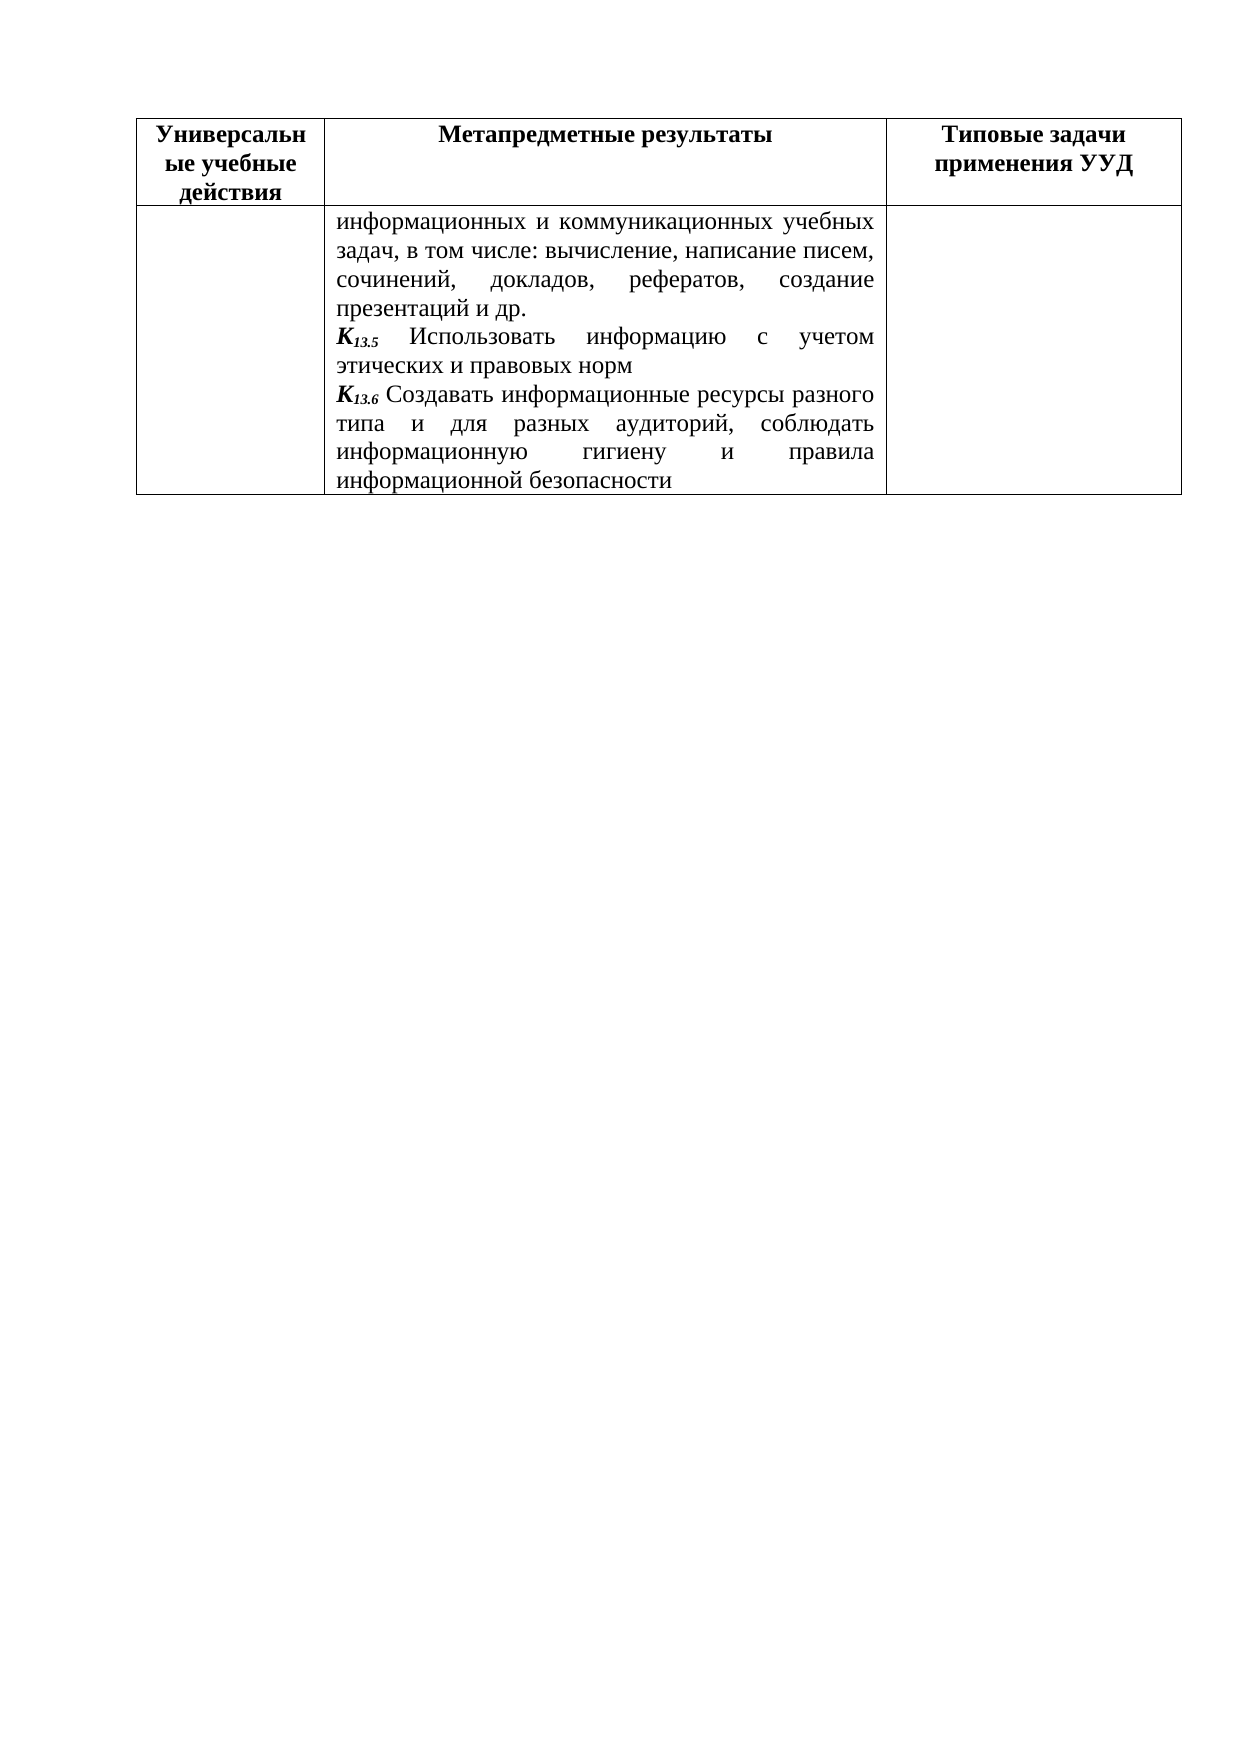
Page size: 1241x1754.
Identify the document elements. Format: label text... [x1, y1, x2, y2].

table_header Типовые задачи применения УУД [887, 119, 1181, 205]
table_header Универсальные учебные действия [137, 119, 324, 205]
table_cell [137, 206, 324, 494]
table_header Метапредметные результаты [325, 119, 886, 205]
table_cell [887, 206, 1181, 494]
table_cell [325, 206, 886, 494]
